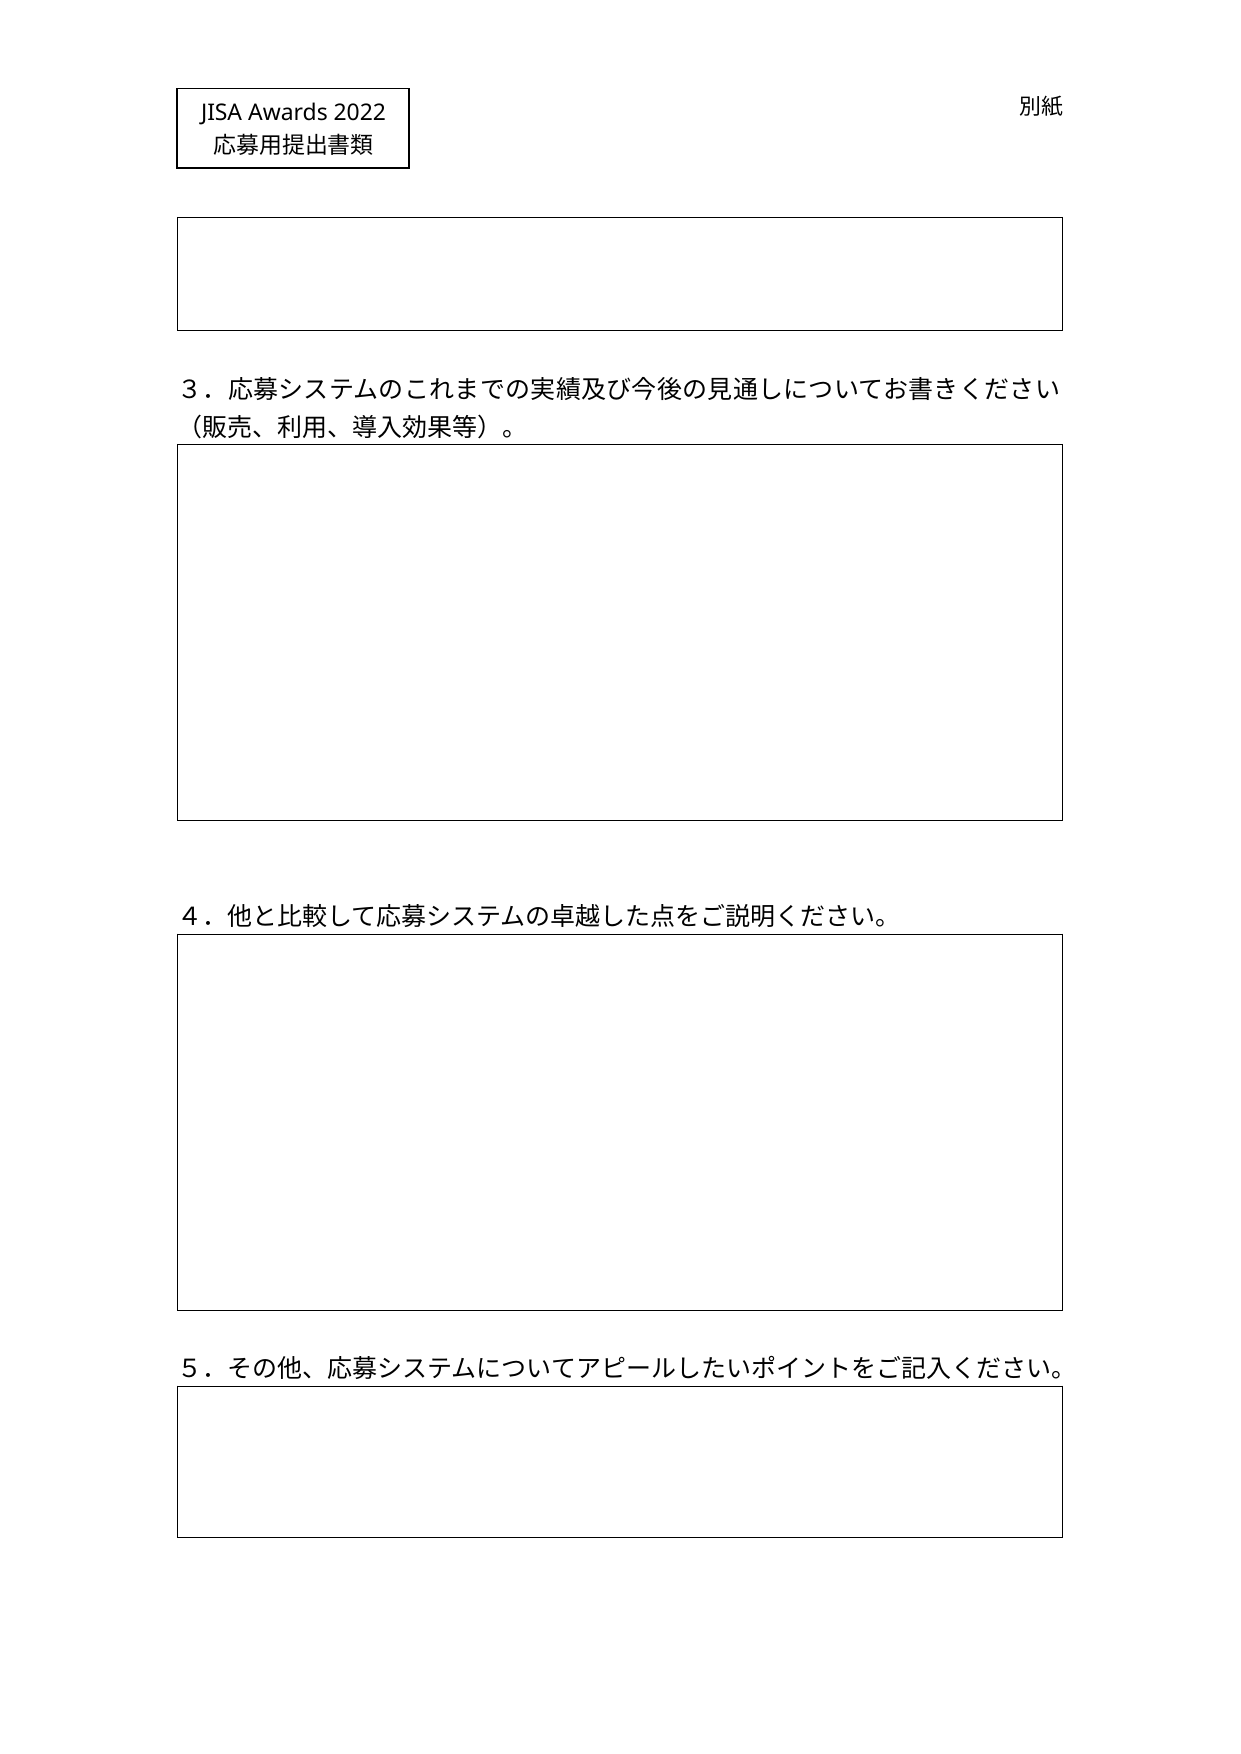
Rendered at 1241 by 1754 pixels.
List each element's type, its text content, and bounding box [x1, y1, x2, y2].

text ５．その他、応募システムについてアピールしたいポイントをご記入ください。 [177, 1348, 1063, 1386]
table_header [178, 1387, 1062, 1537]
text ３．応募システムのこれまでの実績及び今後の見通しについてお書きください（販売、利用、導入効果等）。 [177, 369, 1063, 444]
text ４．他と比較して応募システムの卓越した点をご説明ください。 [177, 896, 1063, 933]
table_header [178, 935, 1062, 1309]
table_header [178, 218, 1062, 330]
table_header [178, 445, 1062, 820]
